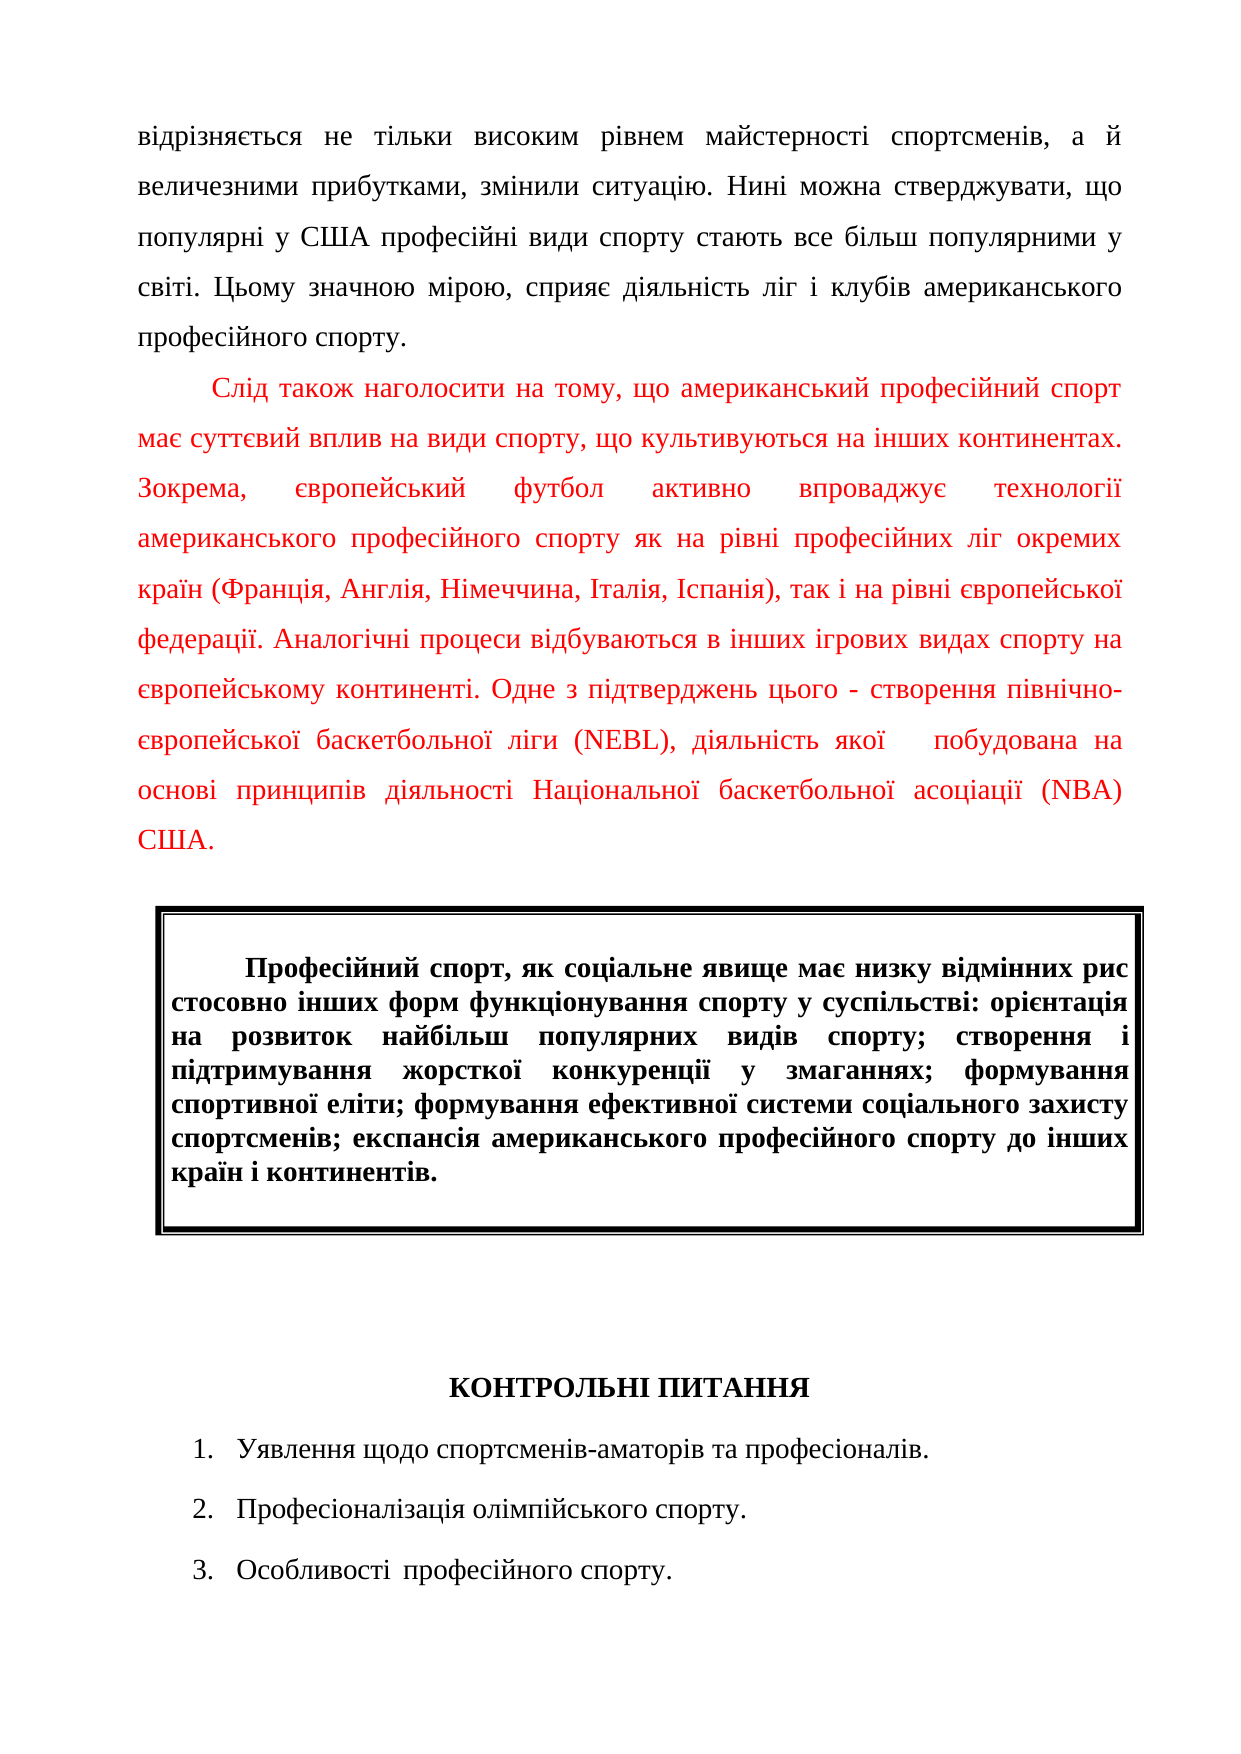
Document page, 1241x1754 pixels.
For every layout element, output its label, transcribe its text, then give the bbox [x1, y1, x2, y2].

subtitle Особливості професійного спорту. [118, 1552, 1141, 1586]
text КОНТРОЛЬНІ ПИТАННЯ [118, 1370, 1141, 1404]
subtitle Уявлення щодо спортсменів-аматорів та професіоналів. [118, 1431, 1141, 1464]
subtitle Професіоналізація олімпійського спорту. [118, 1491, 1141, 1525]
text Слід також наголосити на тому, що американський професійний спорт має суттєвий вплив на види спорту, що культивуються на інших континентах. Зокрема, європейський футбол активно впроваджує технології американського професійного спорту як на рівні професійних ліг окремих країн (Франція, Англія, Німеччина, Італія, Іспанія), так і на рівні європейської федерації. Аналогічні процеси відбуваються в інших ігрових видах спорту на європейському континенті. Одне з підтверджень цього - створення північно-європейської баскетбольної ліги (NEBL), діяльність якої побудована на основі принципів діяльності Національної баскетбольної асоціації (NBА) США. [137, 370, 1122, 856]
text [137, 118, 1122, 353]
